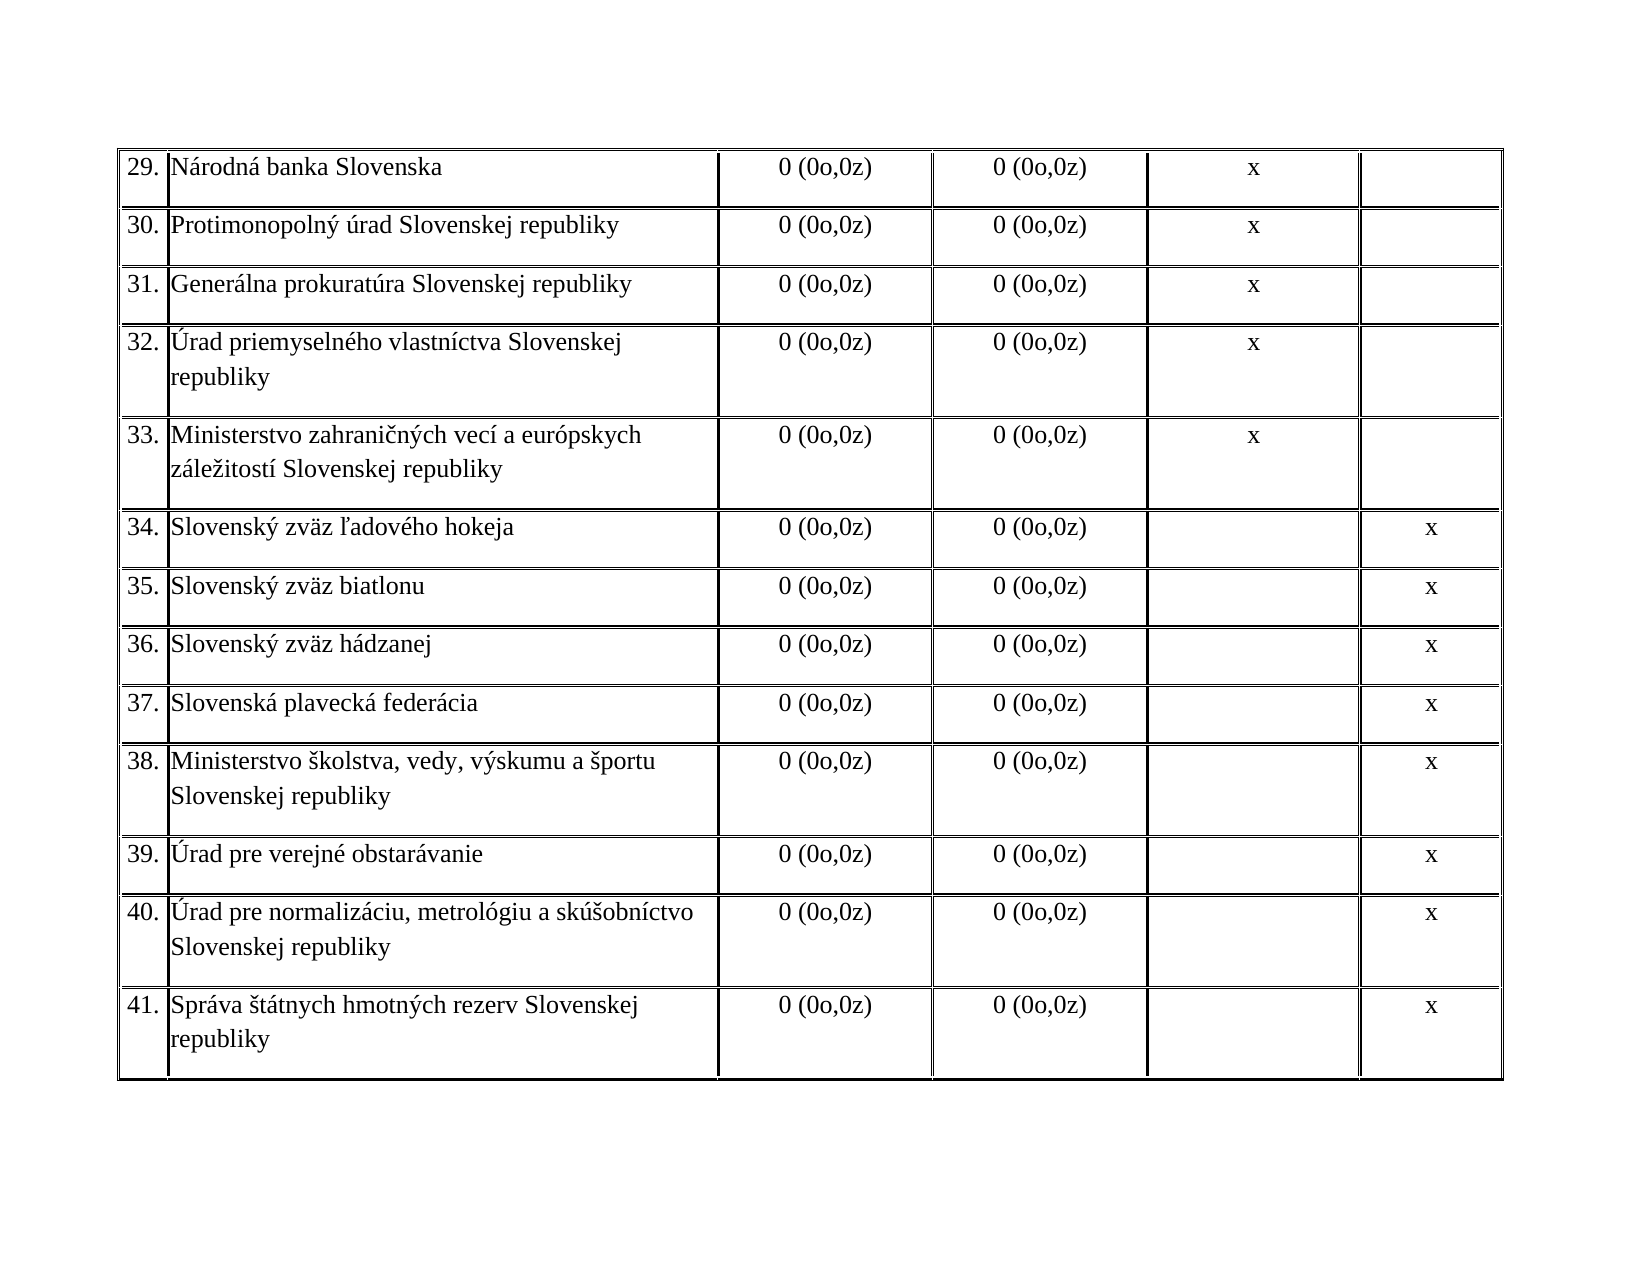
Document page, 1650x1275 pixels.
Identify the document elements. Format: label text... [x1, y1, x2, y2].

table_cell 0 (0o,0z) [934, 629, 1146, 684]
table_cell x [1360, 567, 1502, 625]
table_cell [1149, 838, 1358, 893]
table_cell 0 (0o,0z) [720, 746, 931, 834]
table_cell x [1362, 508, 1501, 567]
table_cell x [1360, 684, 1502, 742]
table_cell Slovenský zväz hádzanej [170, 629, 717, 684]
table_cell Ministerstvo zahraničných vecí a európskych záležitostí Slovenskej republiky [170, 419, 717, 508]
table_cell 0 (0o,0z) [720, 210, 931, 265]
table_cell 35. [118, 567, 168, 625]
table_cell 0 (0o,0z) [934, 210, 1146, 265]
table_cell [1149, 746, 1358, 834]
table_cell [1149, 570, 1358, 625]
table_cell 0 (0o,0z) [934, 570, 1146, 625]
table_cell 0 (0o,0z) [934, 268, 1146, 323]
table_cell 29. [118, 149, 168, 206]
table_cell 39. [120, 835, 167, 893]
table_cell [1149, 629, 1358, 684]
table_cell [1360, 265, 1502, 323]
table_cell [1362, 206, 1501, 265]
table_cell 0 (0o,0z) [934, 327, 1146, 416]
table_cell Správa štátnych hmotných rezerv Slovenskej republiky [168, 989, 718, 1078]
table_cell 0 (0o,0z) [718, 151, 933, 206]
table_cell Slovenský zväz biatlonu [170, 570, 717, 625]
table_cell 34. [120, 508, 167, 567]
table_cell Národná banka Slovenska [168, 149, 718, 206]
table_cell [1362, 323, 1501, 416]
table_cell Slovenský zväz ľadového hokeja [170, 512, 717, 567]
table_cell 0 (0o,0z) [720, 512, 931, 567]
table_cell x [1362, 625, 1501, 684]
table_cell x [1147, 149, 1360, 206]
table_cell Úrad priemyselného vlastníctva Slovenskej republiky [170, 327, 717, 416]
table_cell 0 (0o,0z) [934, 746, 1146, 834]
table_cell 0 (0o,0z) [720, 268, 931, 323]
table_cell [1360, 151, 1501, 206]
table_cell x [1362, 742, 1501, 834]
table_cell 32. [120, 323, 167, 416]
table_cell x [1362, 835, 1501, 893]
table_cell 0 (0o,0z) [720, 838, 931, 893]
table_cell 0 (0o,0z) [934, 512, 1146, 567]
table_cell 0 (0o,0z) [934, 838, 1146, 893]
table_cell 41. [118, 986, 168, 1078]
table_cell 0 (0o,0z) [934, 897, 1146, 986]
table_cell Generálna prokuratúra Slovenskej republiky [170, 268, 717, 323]
table_cell 0 (0o,0z) [720, 687, 931, 742]
table_cell x [1360, 986, 1502, 1078]
table_cell 38. [120, 742, 167, 834]
table_cell [1149, 897, 1358, 986]
table_cell 0 (0o,0z) [720, 570, 931, 625]
table_cell 0 (0o,0z) [720, 897, 931, 986]
table_cell 0 (0o,0z) [718, 989, 933, 1078]
table_cell x [1149, 419, 1358, 508]
table_cell Slovenská plavecká federácia [170, 687, 717, 742]
table_cell 31. [118, 265, 168, 323]
table_cell [1149, 687, 1358, 742]
table_cell Ministerstvo školstva, vedy, výskumu a športu Slovenskej republiky [170, 746, 717, 834]
table_cell x [1149, 268, 1358, 323]
table_cell Úrad pre verejné obstarávanie [170, 838, 717, 893]
table_cell 40. [120, 893, 167, 986]
table_cell x [1149, 327, 1358, 416]
table_cell 36. [120, 625, 167, 684]
table_cell 33. [118, 416, 168, 508]
table_cell 0 (0o,0z) [933, 989, 1147, 1078]
table_cell 0 (0o,0z) [933, 151, 1147, 206]
table_cell 0 (0o,0z) [934, 687, 1146, 742]
table_cell [1149, 512, 1358, 567]
table_cell Úrad pre normalizáciu, metrológiu a skúšobníctvo Slovenskej republiky [170, 897, 717, 986]
table_cell 0 (0o,0z) [934, 419, 1146, 508]
table_cell Protimonopolný úrad Slovenskej republiky [170, 210, 717, 265]
table_cell 0 (0o,0z) [720, 327, 931, 416]
table_cell 37. [118, 684, 168, 742]
table_cell 0 (0o,0z) [720, 419, 931, 508]
table_cell x [1362, 893, 1501, 986]
table_cell x [1149, 210, 1358, 265]
table_cell [1360, 416, 1502, 508]
table_cell 0 (0o,0z) [720, 629, 931, 684]
table_cell [1147, 986, 1360, 1078]
table_cell 30. [120, 206, 167, 265]
